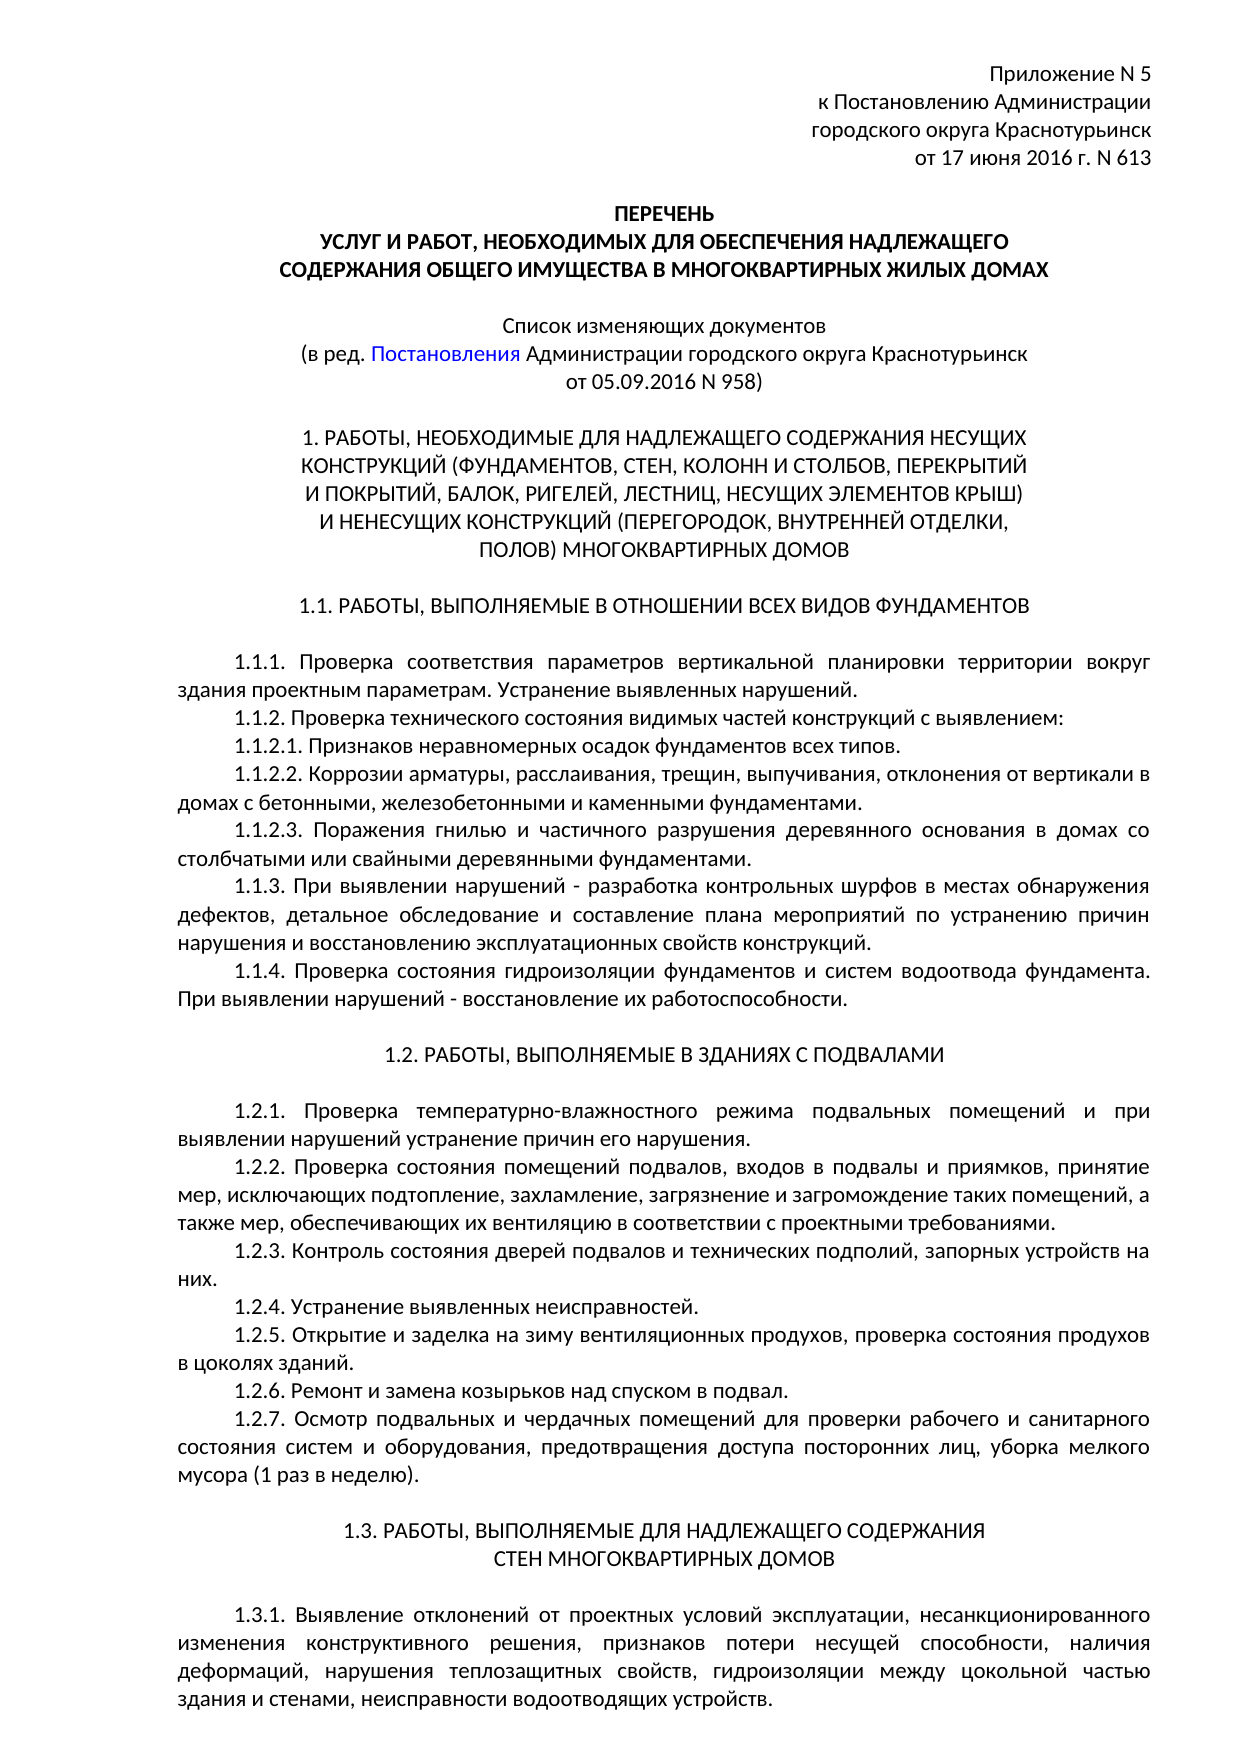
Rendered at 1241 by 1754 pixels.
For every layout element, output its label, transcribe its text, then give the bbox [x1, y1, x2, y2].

text 1.2.5. Открытие и заделка на зиму вентиляционных продухов, проверка состояния продухов в цоколях зданий. [177, 1320, 1152, 1376]
text 1.2.4. Устранение выявленных неисправностей. [177, 1292, 1152, 1320]
title УСЛУГ И РАБОТ, НЕОБХОДИМЫХ ДЛЯ ОБЕСПЕЧЕНИЯ НАДЛЕЖАЩЕГО [177, 227, 1152, 255]
text (в ред. Постановления Администрации городского округа Краснотурьинск [177, 339, 1152, 367]
text Приложение N 5 [177, 59, 1152, 87]
text городского округа Краснотурьинск [177, 115, 1152, 143]
title СОДЕРЖАНИЯ ОБЩЕГО ИМУЩЕСТВА В МНОГОКВАРТИРНЫХ ЖИЛЫХ ДОМАХ [177, 255, 1152, 283]
title ПЕРЕЧЕНЬ [177, 199, 1152, 227]
text 1.1.4. Проверка состояния гидроизоляции фундаментов и систем водоотвода фундамента. При выявлении нарушений - восстановление их работоспособности. [177, 956, 1152, 1012]
text И НЕНЕСУЩИХ КОНСТРУКЦИЙ (ПЕРЕГОРОДОК, ВНУТРЕННЕЙ ОТДЕЛКИ, [177, 507, 1152, 535]
text Список изменяющих документов [177, 311, 1152, 339]
text 1.3. РАБОТЫ, ВЫПОЛНЯЕМЫЕ ДЛЯ НАДЛЕЖАЩЕГО СОДЕРЖАНИЯ [177, 1516, 1152, 1544]
text 1.2.1. Проверка температурно-влажностного режима подвальных помещений и при выявлении нарушений устранение причин его нарушения. [177, 1096, 1152, 1152]
text СТЕН МНОГОКВАРТИРНЫХ ДОМОВ [177, 1544, 1152, 1572]
text 1.2.6. Ремонт и замена козырьков над спуском в подвал. [177, 1376, 1152, 1404]
text 1.1.2.2. Коррозии арматуры, расслаивания, трещин, выпучивания, отклонения от вертикали в домах с бетонными, железобетонными и каменными фундаментами. [177, 759, 1152, 816]
text к Постановлению Администрации [177, 87, 1152, 115]
text И ПОКРЫТИЙ, БАЛОК, РИГЕЛЕЙ, ЛЕСТНИЦ, НЕСУЩИХ ЭЛЕМЕНТОВ КРЫШ) [177, 479, 1152, 507]
text 1.2.7. Осмотр подвальных и чердачных помещений для проверки рабочего и санитарного состояния систем и оборудования, предотвращения доступа посторонних лиц, уборка мелкого мусора (1 раз в неделю). [177, 1404, 1152, 1488]
text 1.1.1. Проверка соответствия параметров вертикальной планировки территории вокруг здания проектным параметрам. Устранение выявленных нарушений. [177, 647, 1152, 703]
text 1.1.2.3. Поражения гнилью и частичного разрушения деревянного основания в домах со столбчатыми или свайными деревянными фундаментами. [177, 816, 1152, 872]
text 1.1.2. Проверка технического состояния видимых частей конструкций с выявлением: [177, 703, 1152, 732]
text 1.2.3. Контроль состояния дверей подвалов и технических подполий, запорных устройств на них. [177, 1236, 1152, 1292]
text 1.2.2. Проверка состояния помещений подвалов, входов в подвалы и приямков, принятие мер, исключающих подтопление, захламление, загрязнение и загромождение таких помещений, а также мер, обеспечивающих их вентиляцию в соответствии с проектными требованиями. [177, 1152, 1152, 1236]
text 1. РАБОТЫ, НЕОБХОДИМЫЕ ДЛЯ НАДЛЕЖАЩЕГО СОДЕРЖАНИЯ НЕСУЩИХ [177, 423, 1152, 451]
text КОНСТРУКЦИЙ (ФУНДАМЕНТОВ, СТЕН, КОЛОНН И СТОЛБОВ, ПЕРЕКРЫТИЙ [177, 451, 1152, 479]
text от 05.09.2016 N 958) [177, 367, 1152, 395]
text от 17 июня 2016 г. N 613 [177, 143, 1152, 171]
text 1.1.2.1. Признаков неравномерных осадок фундаментов всех типов. [177, 732, 1152, 759]
text 1.3.1. Выявление отклонений от проектных условий эксплуатации, несанкционированного изменения конструктивного решения, признаков потери несущей способности, наличия деформаций, нарушения теплозащитных свойств, гидроизоляции между цокольной частью здания и стенами, неисправности водоотводящих устройств. [177, 1600, 1152, 1712]
text 1.2. РАБОТЫ, ВЫПОЛНЯЕМЫЕ В ЗДАНИЯХ С ПОДВАЛАМИ [177, 1040, 1152, 1068]
text 1.1.3. При выявлении нарушений - разработка контрольных шурфов в местах обнаружения дефектов, детальное обследование и составление плана мероприятий по устранению причин нарушения и восстановлению эксплуатационных свойств конструкций. [177, 872, 1152, 956]
text ПОЛОВ) МНОГОКВАРТИРНЫХ ДОМОВ [177, 535, 1152, 563]
text 1.1. РАБОТЫ, ВЫПОЛНЯЕМЫЕ В ОТНОШЕНИИ ВСЕХ ВИДОВ ФУНДАМЕНТОВ [177, 591, 1152, 619]
